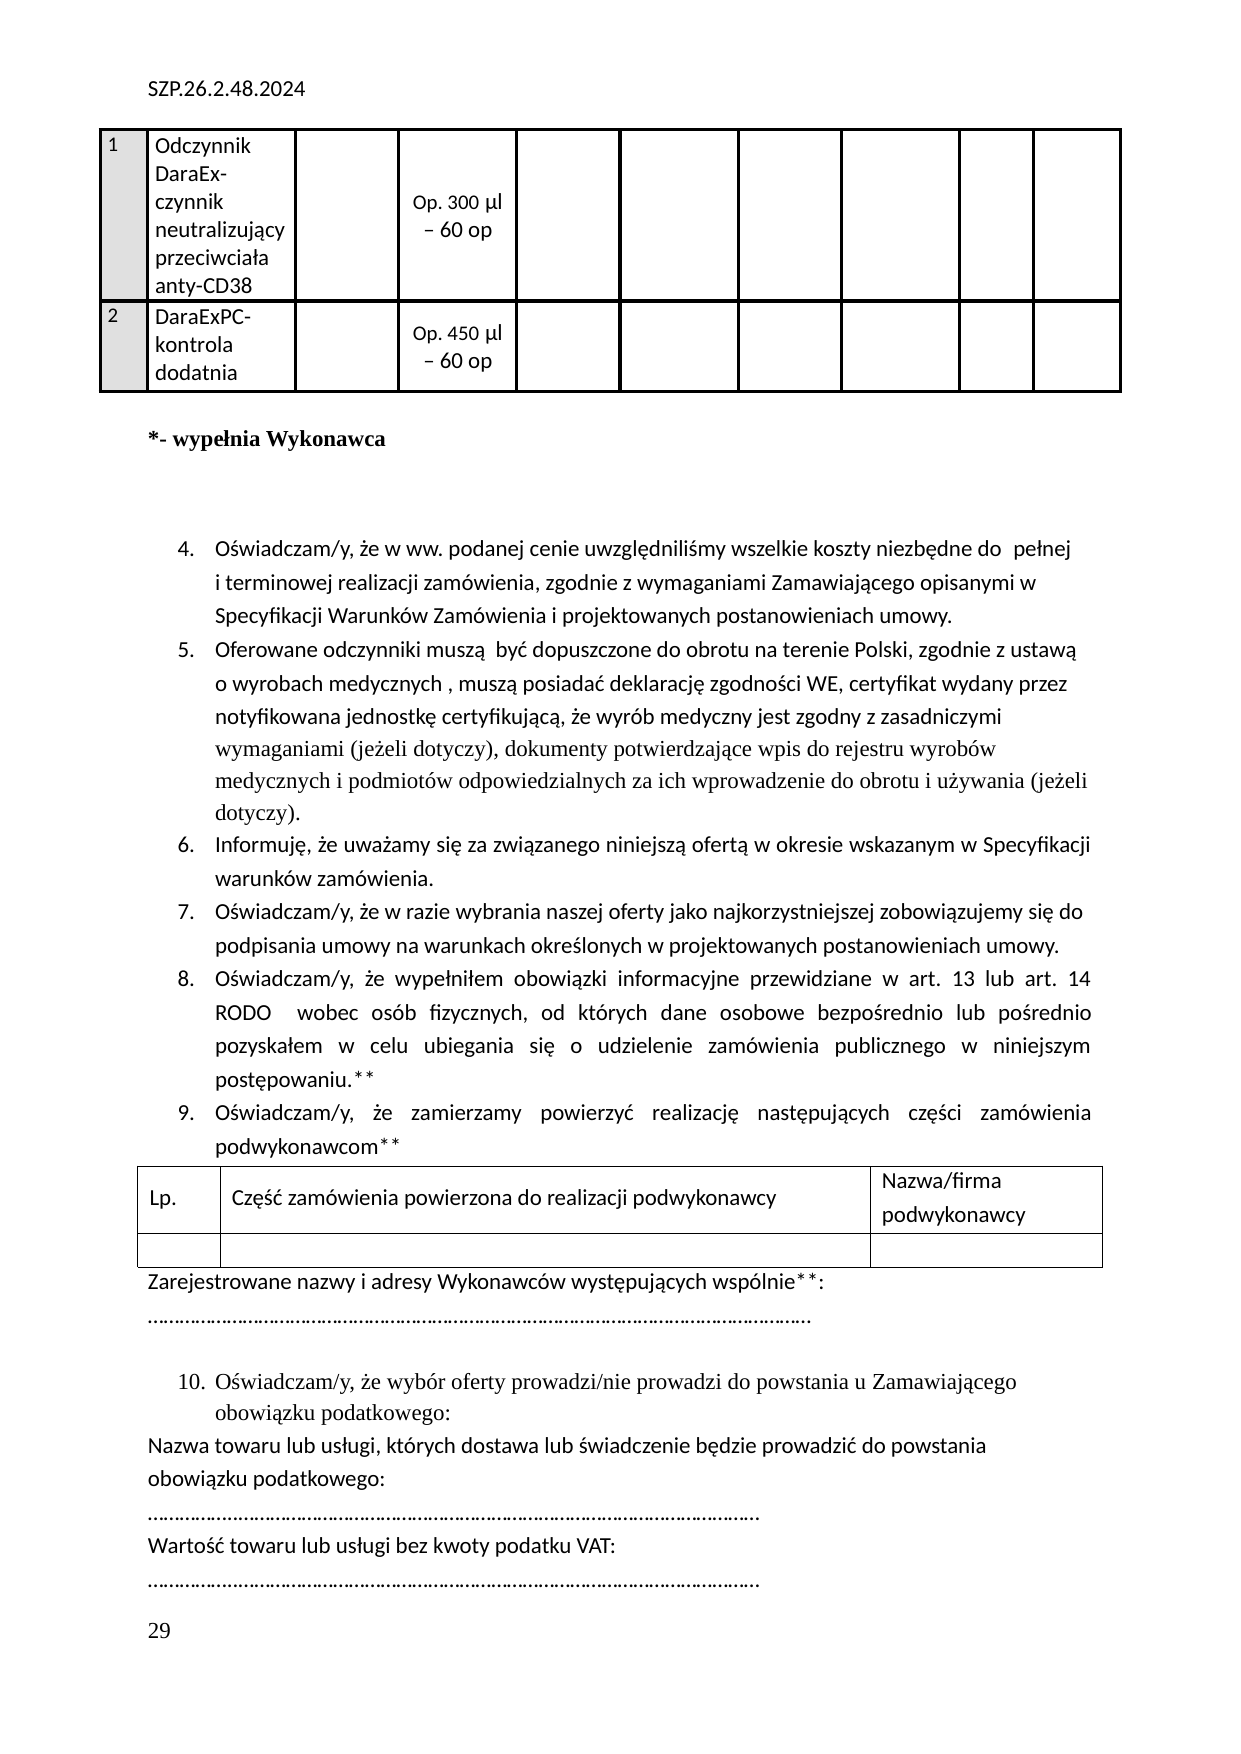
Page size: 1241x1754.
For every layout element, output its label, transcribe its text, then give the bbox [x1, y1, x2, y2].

table_cell [1035, 131, 1119, 299]
list Informuję, że uważamy się za związanego niniejszą ofertą w okresie wskazanym w Specyfikacji warunków zamówienia. [177, 830, 1093, 892]
table_cell DaraExPC-kontrola dodatnia [149, 303, 294, 390]
list Oferowane odczynniki muszą być dopuszczone do obrotu na terenie Polski, zgodnie z ustawą o wyrobach medycznych , muszą posiadać deklarację zgodności WE, certyfikat wydany przez notyfikowana jednostkę certyfikującą, że wyrób medyczny jest zgodny z zasadniczymi wymaganiami (jeżeli dotyczy), dokumenty potwierdzające wpis do rejestru wyrobów medycznych i podmiotów odpowiedzialnych za ich wprowadzenie do obrotu i używania (jeżeli dotyczy). [177, 635, 1093, 825]
table_cell [740, 303, 840, 390]
table_cell Op. 450 μl – 60 op [400, 303, 515, 390]
table_cell [1035, 303, 1119, 390]
text ……………..……………………………………………………………………………………… [148, 1565, 1093, 1593]
table_cell [843, 131, 958, 299]
text ……………..……………………………………………………………………………………… [148, 1498, 1093, 1526]
table_cell 1 [102, 131, 146, 299]
table_cell Op. 300 μl – 60 op [400, 131, 515, 299]
table_cell [221, 1234, 870, 1267]
text Zarejestrowane nazwy i adresy Wykonawców występujących wspólnie**: ……………………………………………………………………………………………………………… [148, 1268, 1093, 1329]
table_cell [297, 303, 397, 390]
list Oświadczam/y, że w razie wybrania naszej oferty jako najkorzystniejszej zobowiązujemy się do podpisania umowy na warunkach określonych w projektowanych postanowieniach umowy. [177, 897, 1093, 959]
text *- wypełnia Wykonawca [148, 424, 1093, 451]
table_cell 2 [102, 303, 146, 390]
text Nazwa towaru lub usługi, których dostawa lub świadczenie będzie prowadzić do powstania obowiązku podatkowego: [148, 1431, 1093, 1492]
table_header Część zamówienia powierzona do realizacji podwykonawcy [221, 1167, 870, 1233]
text Wartość towaru lub usługi bez kwoty podatku VAT: [148, 1532, 1093, 1559]
table_cell [961, 131, 1032, 299]
table_cell [297, 131, 397, 299]
table_cell [518, 131, 618, 299]
list Oświadczam/y, że wybór oferty prowadzi/nie prowadzi do powstania u Zamawiającego obowiązku podatkowego: [177, 1368, 1093, 1426]
table_cell [961, 303, 1032, 390]
table_cell [843, 303, 958, 390]
table_cell [871, 1234, 1102, 1267]
table_cell [138, 1234, 220, 1267]
list Oświadczam/y, że zamierzamy powierzyć realizację następujących części zamówienia podwykonawcom** [177, 1098, 1093, 1160]
table_cell [622, 303, 737, 390]
table_header Nazwa/firma podwykonawcy [871, 1167, 1102, 1233]
table_cell [740, 131, 840, 299]
table_header Lp. [138, 1167, 220, 1233]
table_cell [622, 131, 737, 299]
list Oświadczam/y, że wypełniłem obowiązki informacyjne przewidziane w art. 13 lub art. 14 RODO wobec osób fizycznych, od których dane osobowe bezpośrednio lub pośrednio pozyskałem w celu ubiegania się o udzielenie zamówienia publicznego w niniejszym postępowaniu.** [177, 964, 1093, 1093]
table_cell [518, 303, 618, 390]
table_cell Odczynnik DaraEx- czynnik neutralizujący przeciwciała anty-CD38 [149, 131, 294, 299]
list Oświadczam/y, że w ww. podanej cenie uwzględniliśmy wszelkie koszty niezbędne do pełnej i terminowej realizacji zamówienia, zgodnie z wymaganiami Zamawiającego opisanymi w Specyfikacji Warunków Zamówienia i projektowanych postanowieniach umowy. [177, 534, 1093, 630]
